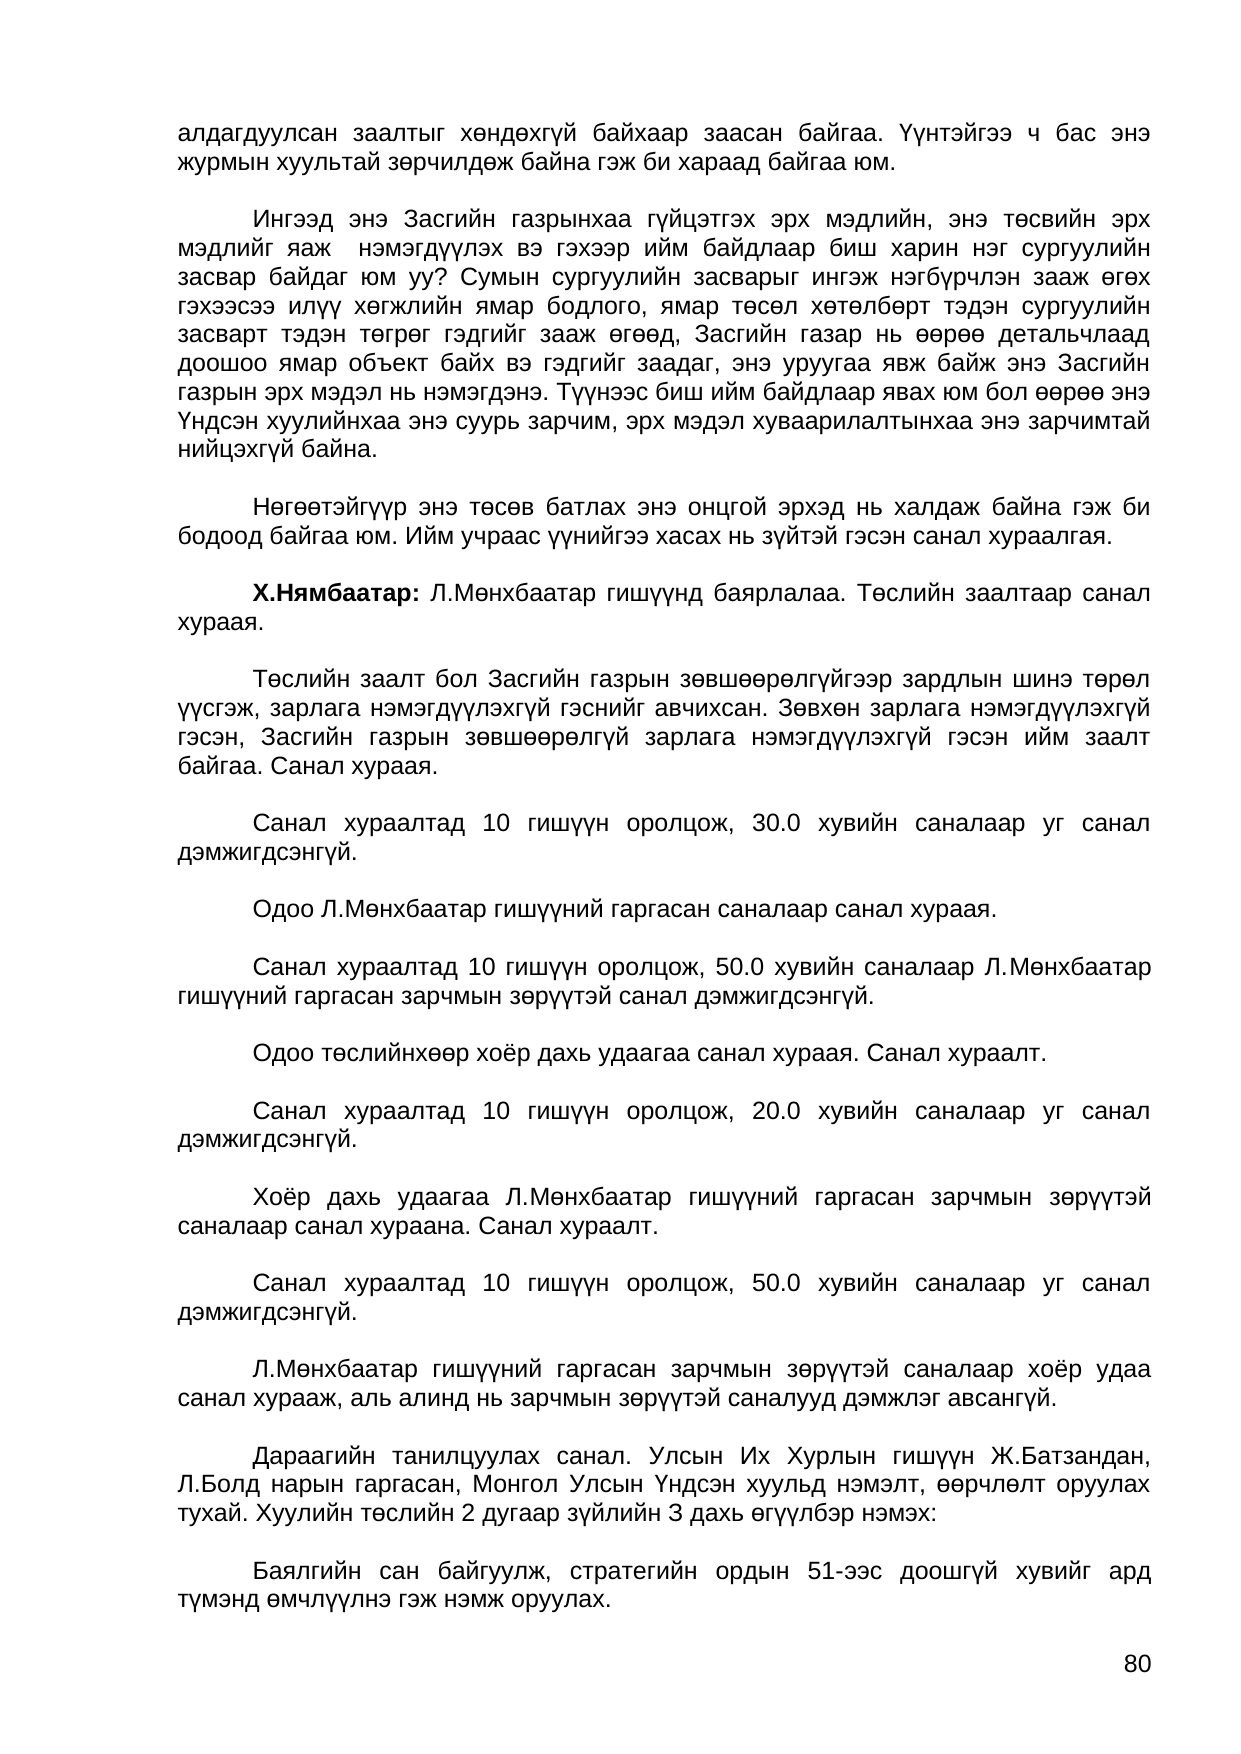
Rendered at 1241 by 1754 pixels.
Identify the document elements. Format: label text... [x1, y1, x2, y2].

text Л.Мөнхбаатар гишүүний гаргасан зарчмын зөрүүтэй саналаар хоёр удаа санал хурааж, аль алинд нь зарчмын зөрүүтэй саналууд дэмжлэг авсангүй. [177, 1354, 1152, 1412]
text Одоо Л.Мөнхбаатар гишүүний гаргасан саналаар санал хураая. [177, 894, 1152, 923]
text Одоо төслийнхөөр хоёр дахь удаагаа санал хураая. Санал хураалт. [177, 1038, 1152, 1067]
text Төслийн заалт бол Засгийн газрын зөвшөөрөлгүйгээр зардлын шинэ төрөл үүсгэж, зарлага нэмэгдүүлэхгүй гэснийг авчихсан. Зөвхөн зарлага нэмэгдүүлэхгүй гэсэн, Засгийн газрын зөвшөөрөлгүй зарлага нэмэгдүүлэхгүй гэсэн ийм заалт байгаа. Санал хураая. [177, 664, 1152, 779]
text Санал хураалтад 10 гишүүн оролцож, 20.0 хувийн саналаар уг санал дэмжигдсэнгүй. [177, 1096, 1152, 1153]
text Санал хураалтад 10 гишүүн оролцож, 30.0 хувийн саналаар уг санал дэмжигдсэнгүй. [177, 808, 1152, 866]
text Нөгөөтэйгүүр энэ төсөв батлах энэ онцгой эрхэд нь халдаж байна гэж би бодоод байгаа юм. Ийм учраас үүнийгээ хасах нь зүйтэй гэсэн санал хураалгая. [177, 492, 1152, 549]
text Дараагийн танилцуулах санал. Улсын Их Хурлын гишүүн Ж.Батзандан, Л.Болд нарын гаргасан, Монгол Улсын Үндсэн хуульд нэмэлт, өөрчлөлт оруулах тухай. Хуулийн төслийн 2 дугаар зүйлийн З дахь өгүүлбэр нэмэх: [177, 1441, 1152, 1527]
text Хоёр дахь удаагаа Л.Мөнхбаатар гишүүний гаргасан зарчмын зөрүүтэй саналаар санал хураана. Санал хураалт. [177, 1182, 1152, 1239]
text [177, 118, 1152, 176]
text Баялгийн сан байгуулж, стратегийн ордын 51-ээс доошгүй хувийг ард түмэнд өмчлүүлнэ гэж нэмж оруулах. [177, 1556, 1152, 1613]
text Х.Нямбаатар: Л.Мөнхбаатар гишүүнд баярлалаа. Төслийн заалтаар санал хураая. [177, 578, 1152, 636]
text Санал хураалтад 10 гишүүн оролцож, 50.0 хувийн саналаар уг санал дэмжигдсэнгүй. [177, 1268, 1152, 1326]
text Ингээд энэ Засгийн газрынхаа гүйцэтгэх эрх мэдлийн, энэ төсвийн эрх мэдлийг яаж нэмэгдүүлэх вэ гэхээр ийм байдлаар биш харин нэг сургуулийн засвар байдаг юм уу? Сумын сургуулийн засварыг ингэж нэгбүрчлэн зааж өгөх гэхээсээ илүү хөгжлийн ямар бодлого, ямар төсөл хөтөлбөрт тэдэн сургуулийн засварт тэдэн төгрөг гэдгийг зааж өгөөд, Засгийн газар нь өөрөө детальчлаад доошоо ямар объект байх вэ гэдгийг заадаг, энэ уруугаа явж байж энэ Засгийн газрын эрх мэдэл нь нэмэгдэнэ. Түүнээс биш ийм байдлаар явах юм бол өөрөө энэ Үндсэн хуулийнхаа энэ суурь зарчим, эрх мэдэл хуваарилалтынхаа энэ зарчимтай нийцэхгүй байна. [177, 204, 1152, 463]
text Санал хураалтад 10 гишүүн оролцож, 50.0 хувийн саналаар Л.Мөнхбаатар гишүүний гаргасан зарчмын зөрүүтэй санал дэмжигдсэнгүй. [177, 952, 1152, 1009]
